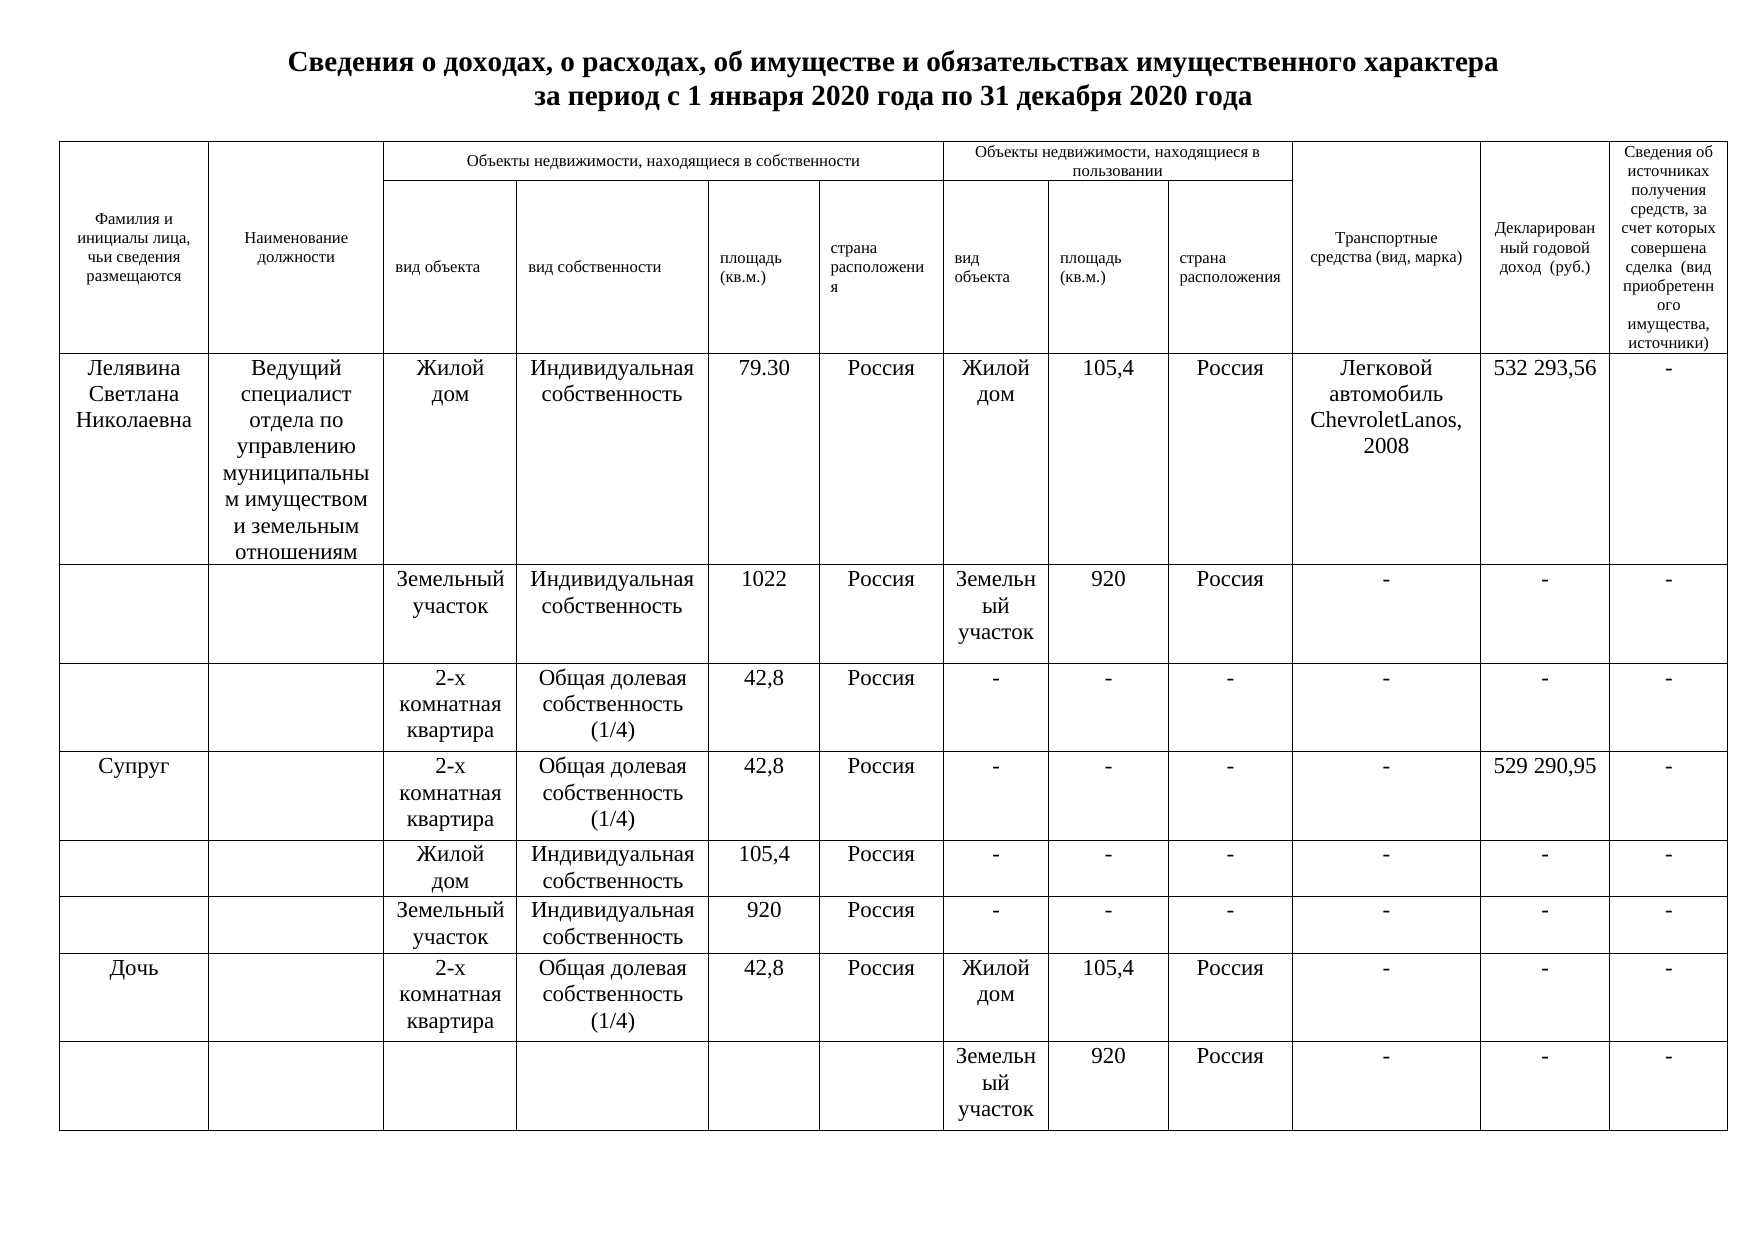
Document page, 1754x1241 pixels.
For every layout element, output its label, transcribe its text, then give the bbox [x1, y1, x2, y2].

table_cell [209, 954, 383, 1041]
table_cell [820, 1042, 943, 1129]
table_cell - [1293, 841, 1480, 896]
table_cell 2-х комнатная квартира [384, 954, 516, 1041]
table_cell площадь (кв.м.) [709, 181, 819, 352]
table_cell - [1293, 897, 1480, 953]
table_cell [209, 752, 383, 839]
table_header Объекты недвижимости, находящиеся в пользовании [944, 142, 1292, 180]
table_cell площадь (кв.м.) [1049, 181, 1168, 352]
table_cell Земельный участок [944, 565, 1048, 663]
table_cell 42,8 [709, 752, 819, 839]
table_cell - [944, 897, 1048, 953]
table_cell Супруг [60, 752, 208, 839]
table_cell - [1481, 1042, 1609, 1129]
table_cell [209, 664, 383, 751]
table_header Транспортные средства (вид, марка) [1293, 142, 1480, 352]
table_cell Общая долевая собственность (1/4) [517, 752, 708, 839]
table_cell страна расположения [1169, 181, 1292, 352]
table_cell - [944, 664, 1048, 751]
table_header Наименование должности [209, 142, 383, 352]
table_cell 79.30 [709, 354, 819, 564]
table_cell Земельный участок [384, 565, 516, 663]
table_cell - [1610, 354, 1727, 564]
table_cell - [1481, 841, 1609, 896]
table_cell [60, 897, 208, 953]
table_cell - [1293, 954, 1480, 1041]
table_cell - [1169, 664, 1292, 751]
table_cell Земельный участок [384, 897, 516, 953]
table_cell - [1049, 664, 1168, 751]
table_cell - [1610, 752, 1727, 839]
table_cell [384, 1042, 516, 1129]
table_cell Жилой дом [384, 841, 516, 896]
table_cell - [1169, 897, 1292, 953]
table_cell Индивидуальная собственность [517, 897, 708, 953]
table_cell Общая долевая собственность (1/4) [517, 664, 708, 751]
table_cell вид объекта [384, 181, 516, 352]
table_cell Жилой дом [944, 954, 1048, 1041]
table_cell Россия [820, 354, 943, 564]
table_cell - [1049, 897, 1168, 953]
table_cell - [944, 841, 1048, 896]
table_cell Россия [820, 954, 943, 1041]
table_cell вид объекта [944, 181, 1048, 352]
table_cell Земельный участок [944, 1042, 1048, 1129]
table_cell Жилой дом [384, 354, 516, 564]
table_cell [60, 664, 208, 751]
table_cell [209, 565, 383, 663]
table_cell 105,4 [709, 841, 819, 896]
table_header Объекты недвижимости, находящиеся в собственности [384, 142, 943, 180]
table_cell - [1293, 565, 1480, 663]
table_cell [60, 1042, 208, 1129]
table_cell - [1610, 664, 1727, 751]
table_cell [209, 841, 383, 896]
table_cell Индивидуальная собственность [517, 841, 708, 896]
table_cell 529 290,95 [1481, 752, 1609, 839]
table_cell - [1293, 664, 1480, 751]
table_cell Лелявина Светлана Николаевна [60, 354, 208, 564]
table_cell 2-х комнатная квартира [384, 752, 516, 839]
table_cell Ведущий специалист отдела по управлению муниципальным имуществом и земельным отношениям [209, 354, 383, 564]
table_header Декларированный годовой доход (руб.) [1481, 142, 1609, 352]
table_cell Индивидуальная собственность [517, 354, 708, 564]
table_cell - [1610, 1042, 1727, 1129]
table_cell Россия [820, 752, 943, 839]
table_cell - [1610, 954, 1727, 1041]
table_cell Россия [820, 897, 943, 953]
table_cell 532 293,56 [1481, 354, 1609, 564]
table_cell Россия [820, 664, 943, 751]
table_cell Общая долевая собственность (1/4) [517, 954, 708, 1041]
table_cell вид собственности [517, 181, 708, 352]
table_cell [209, 897, 383, 953]
table_cell - [1293, 1042, 1480, 1129]
table_cell - [1049, 841, 1168, 896]
table_cell 2-х комнатная квартира [384, 664, 516, 751]
table_cell - [1169, 841, 1292, 896]
table_cell Россия [1169, 954, 1292, 1041]
table_cell [709, 1042, 819, 1129]
table_header Сведения об источниках получения средств, за счет которых совершена сделка (вид приобретенного имущества, источники) [1610, 142, 1727, 352]
table_cell Россия [820, 841, 943, 896]
table_cell - [1610, 897, 1727, 953]
table_cell [517, 1042, 708, 1129]
table_cell [209, 1042, 383, 1129]
table_cell 42,8 [709, 664, 819, 751]
table_cell Дочь [60, 954, 208, 1041]
table_cell - [1049, 752, 1168, 839]
table_cell Россия [1169, 354, 1292, 564]
table_cell Жилой дом [944, 354, 1048, 564]
table_cell - [1610, 841, 1727, 896]
table_cell - [1481, 664, 1609, 751]
table_cell 920 [709, 897, 819, 953]
table_cell - [1169, 752, 1292, 839]
table_cell - [1610, 565, 1727, 663]
table_cell [60, 565, 208, 663]
table_cell 1022 [709, 565, 819, 663]
table_cell 105,4 [1049, 954, 1168, 1041]
table_cell 920 [1049, 1042, 1168, 1129]
table_cell [60, 841, 208, 896]
table_cell - [944, 752, 1048, 839]
table_cell 105,4 [1049, 354, 1168, 564]
table_cell - [1481, 954, 1609, 1041]
table_cell 920 [1049, 565, 1168, 663]
table_header Фамилия и инициалы лица, чьи сведения размещаются [60, 142, 208, 352]
table_cell - [1293, 752, 1480, 839]
table_cell - [1481, 897, 1609, 953]
table_cell страна расположения [820, 181, 943, 352]
table_cell Россия [1169, 565, 1292, 663]
table_cell 42,8 [709, 954, 819, 1041]
table_cell Россия [1169, 1042, 1292, 1129]
table_cell - [1481, 565, 1609, 663]
table_cell Легковой автомобиль ChevroletLanos, 2008 [1293, 354, 1480, 564]
table_cell Россия [820, 565, 943, 663]
subtitle Сведения о доходах, о расходах, об имуществе и обязательствах имущественного характера за период с 1 января 2020 года по 31 декабря 2020 года [118, 44, 1668, 111]
table_cell Индивидуальная собственность [517, 565, 708, 663]
